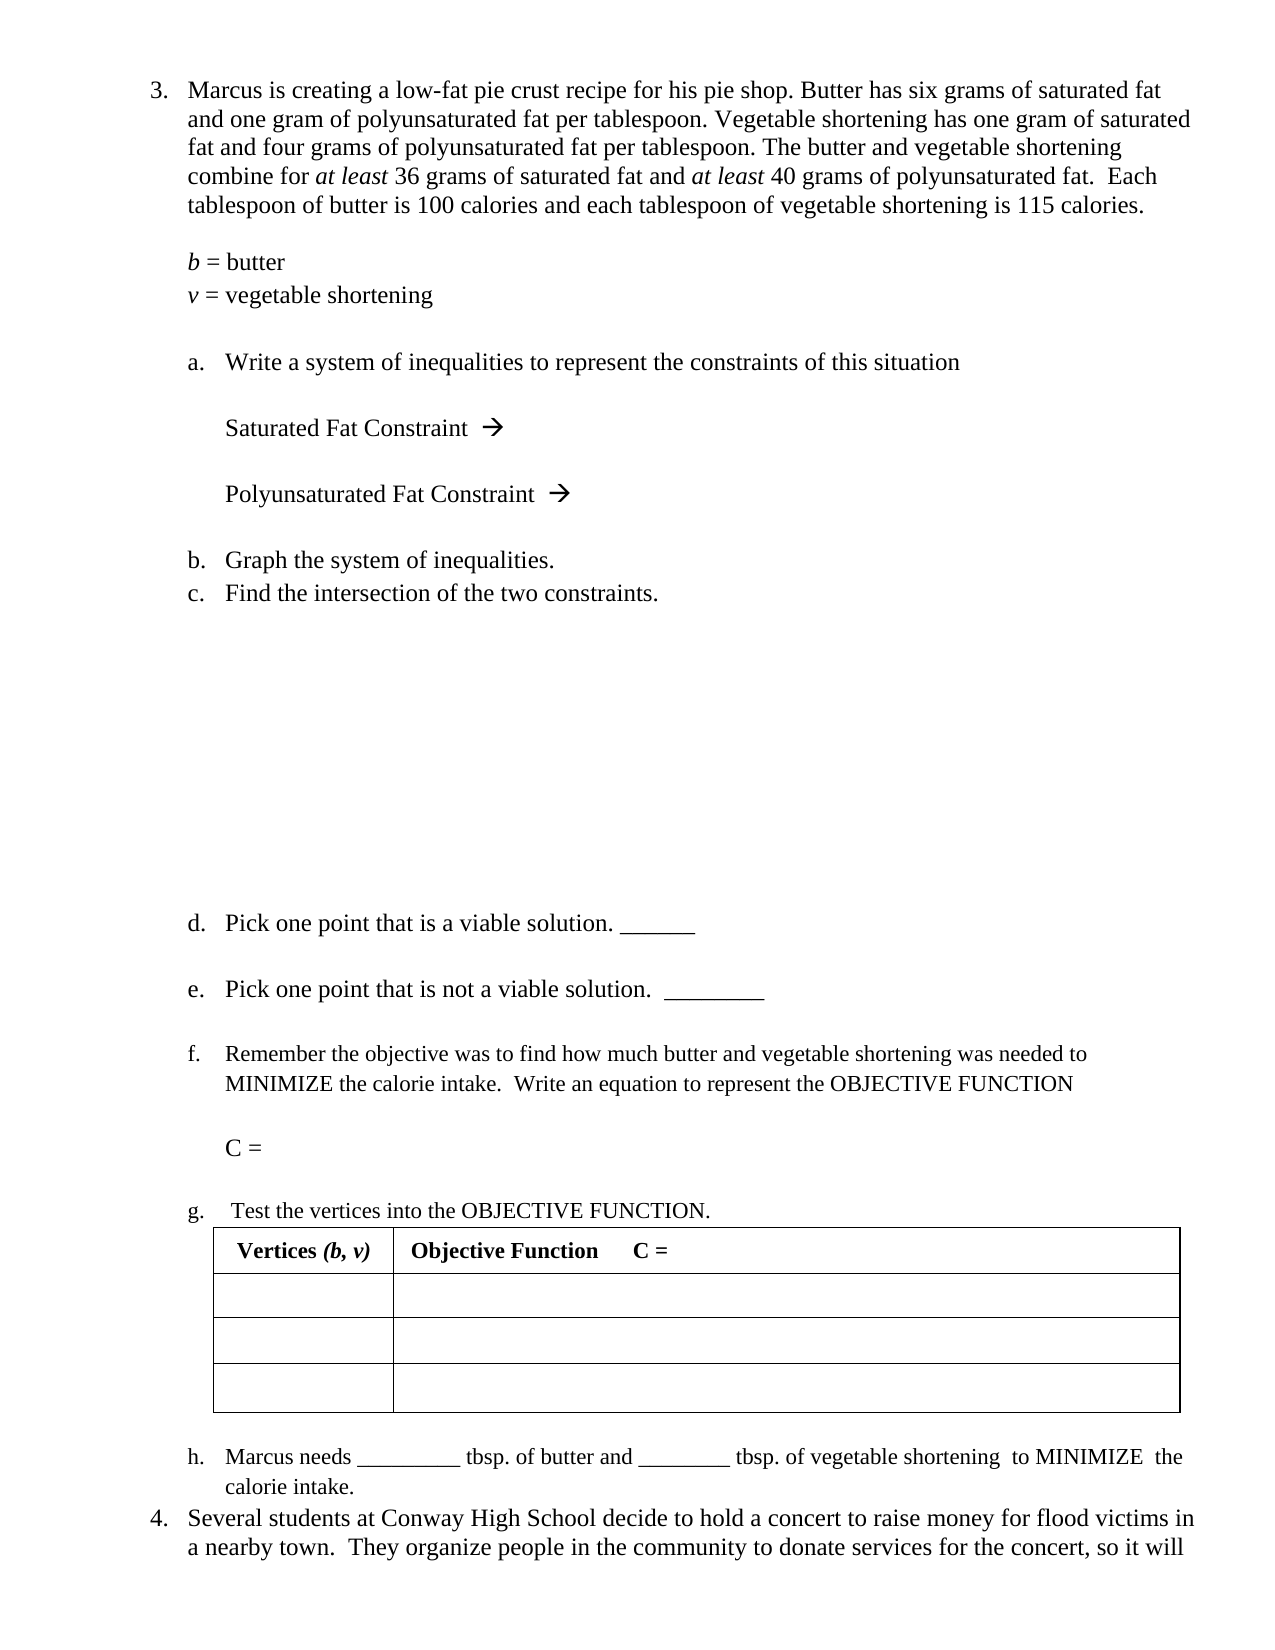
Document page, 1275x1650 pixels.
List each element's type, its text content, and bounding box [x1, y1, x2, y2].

text Saturated Fat Constraint [150, 413, 1200, 441]
table_cell [214, 1318, 393, 1363]
table_cell [214, 1274, 393, 1317]
table_cell [394, 1274, 1179, 1317]
list Find the intersection of the two constraints. [187, 578, 1200, 606]
table_header Objective Function C = [394, 1228, 1179, 1273]
list Test the vertices into the OBJECTIVE FUNCTION. [187, 1197, 1200, 1223]
list Remember the objective was to find how much butter and vegetable shortening was needed to MINIMIZE the calorie intake. Write an equation to represent the OBJECTIVE FUNCTION [187, 1040, 1200, 1097]
list Pick one point that is not a viable solution. ________ [187, 974, 1200, 1003]
text v = vegetable shortening [150, 281, 1200, 309]
table_cell [394, 1364, 1179, 1412]
table_header Vertices (b, v) [214, 1228, 393, 1273]
list Marcus needs _________ tbsp. of butter and ________ tbsp. of vegetable shortening to MINIMIZE the calorie intake. [187, 1443, 1200, 1500]
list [150, 1503, 1200, 1561]
text b = butter [150, 247, 1200, 276]
list Graph the system of inequalities. [187, 545, 1200, 573]
table_cell [394, 1318, 1179, 1363]
text Polyunsaturated Fat Constraint [150, 479, 1200, 507]
text C = [225, 1133, 1200, 1162]
list Marcus is creating a low-fat pie crust recipe for his pie shop. Butter has six grams of saturated fat and one gram of polyunsaturated fat per tablespoon. Vegetable shortening has one gram of saturated fat and four grams of polyunsaturated fat per tablespoon. The butter and vegetable shortening combine for at least 36 grams of saturated fat and at least 40 grams of polyunsaturated fat. Each tablespoon of butter is 100 calories and each tablespoon of vegetable shortening is 115 calories. [150, 75, 1200, 219]
list Write a system of inequalities to represent the constraints of this situation [187, 347, 1200, 375]
list Pick one point that is a viable solution. ______ [187, 908, 1200, 937]
table_cell [214, 1364, 393, 1412]
